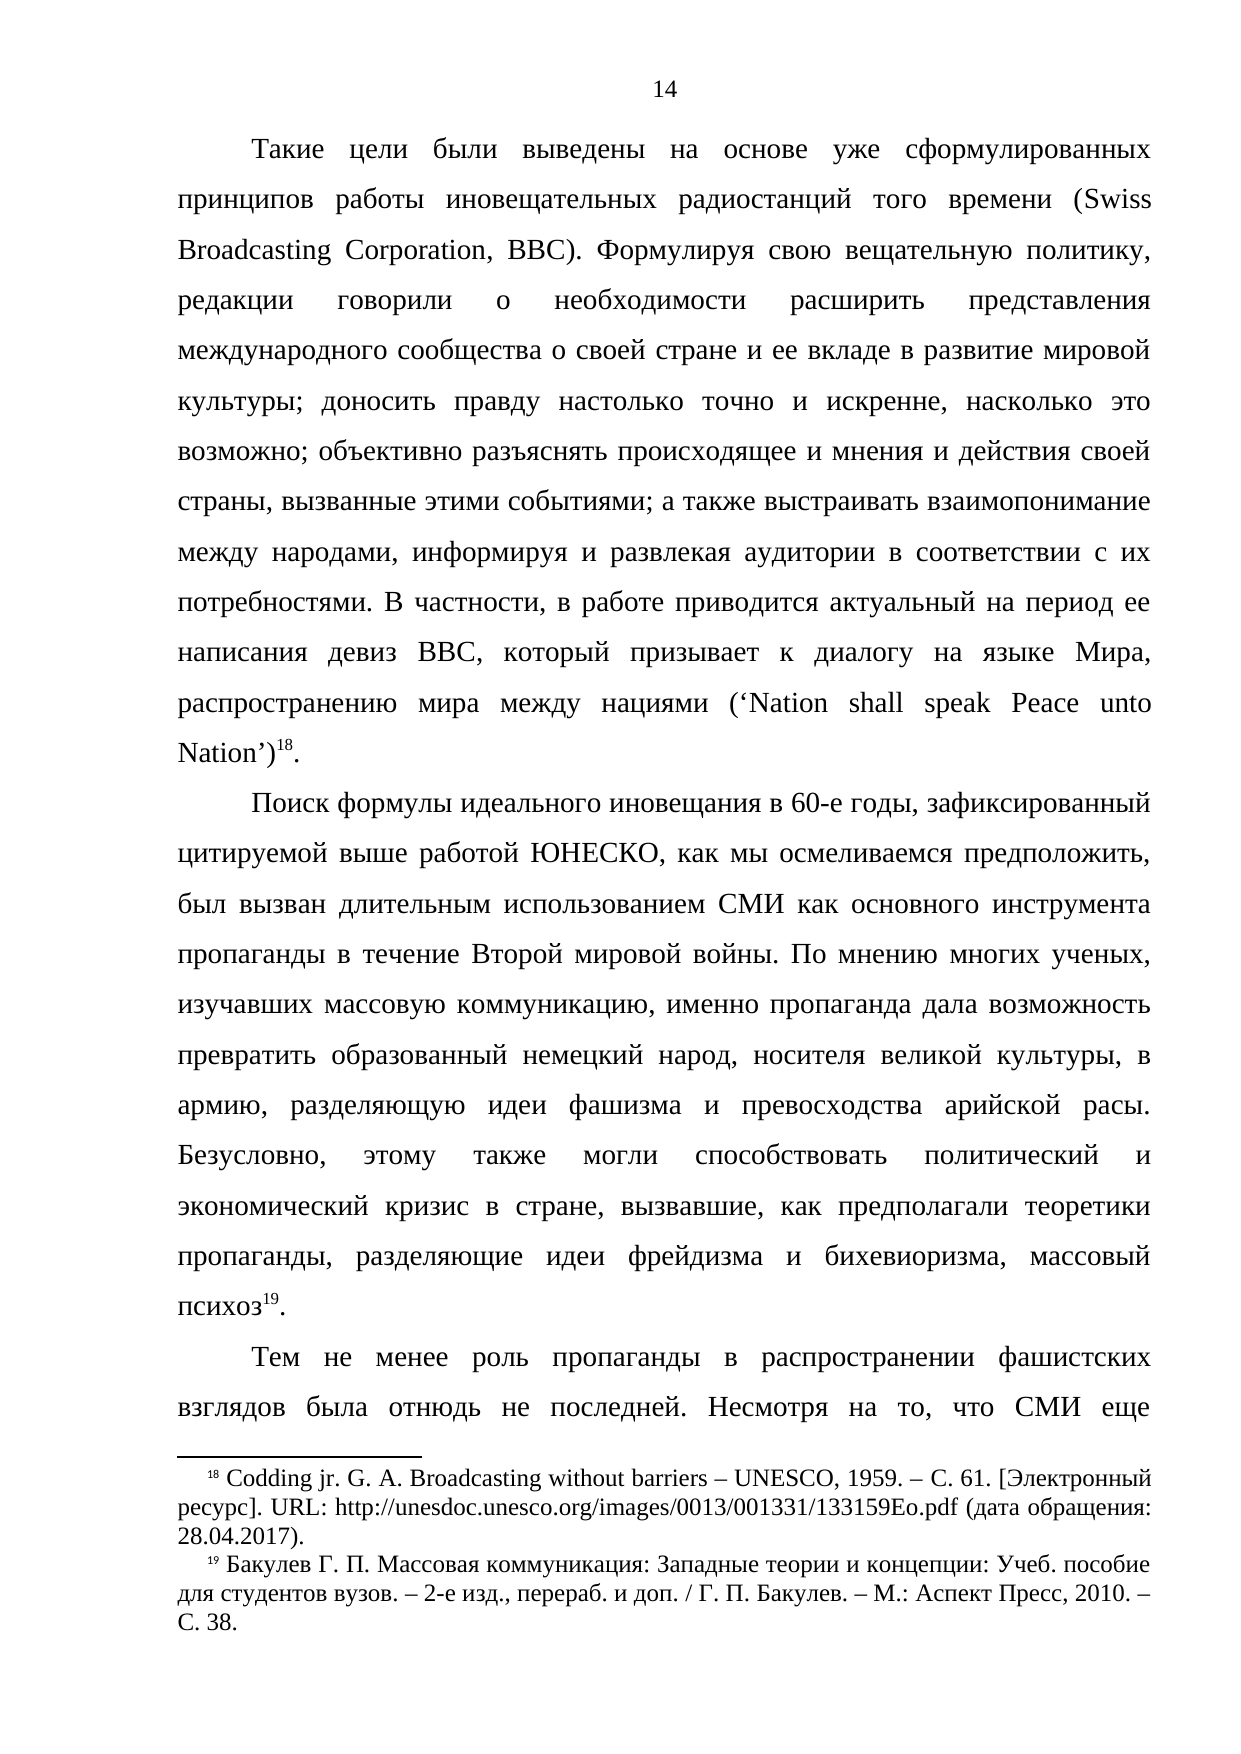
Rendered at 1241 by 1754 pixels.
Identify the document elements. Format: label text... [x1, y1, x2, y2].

text Такие цели были выведены на основе уже сформулированных принципов работы иновещательных радиостанций того времени (Swiss Broadcasting Corporation, BBC). Формулируя свою вещательную политику, редакции говорили о необходимости расширить представления международного сообщества о своей стране и ее вкладе в развитие мировой культуры; доносить правду настолько точно и искренне, насколько это возможно; объективно разъяснять происходящее и мнения и действия своей страны, вызванные этими событиями; а также выстраивать взаимопонимание между народами, информируя и развлекая аудитории в соответствии с их потребностями. В частности, в работе приводится актуальный на период ее написания девиз BBC, который призывает к диалогу на языке Мира, распространению мира между нациями (‘Nation shall speak Peace unto Nation’). [177, 131, 1152, 768]
text Поиск формулы идеального иновещания в 60-е годы, зафиксированный цитируемой выше работой ЮНЕСКО, как мы осмеливаемся предположить, был вызван длительным использованием СМИ как основного инструмента пропаганды в течение Второй мировой войны. По мнению многих ученых, изучавших массовую коммуникацию, именно пропаганда дала возможность превратить образованный немецкий народ, носителя великой культуры, в армию, разделяющую идеи фашизма и превосходства арийской расы. Безусловно, этому также могли способствовать политический и экономический кризис в стране, вызвавшие, как предполагали теоретики пропаганды, разделяющие идеи фрейдизма и бихевиоризма, массовый психоз. [177, 785, 1152, 1322]
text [177, 1339, 1152, 1423]
